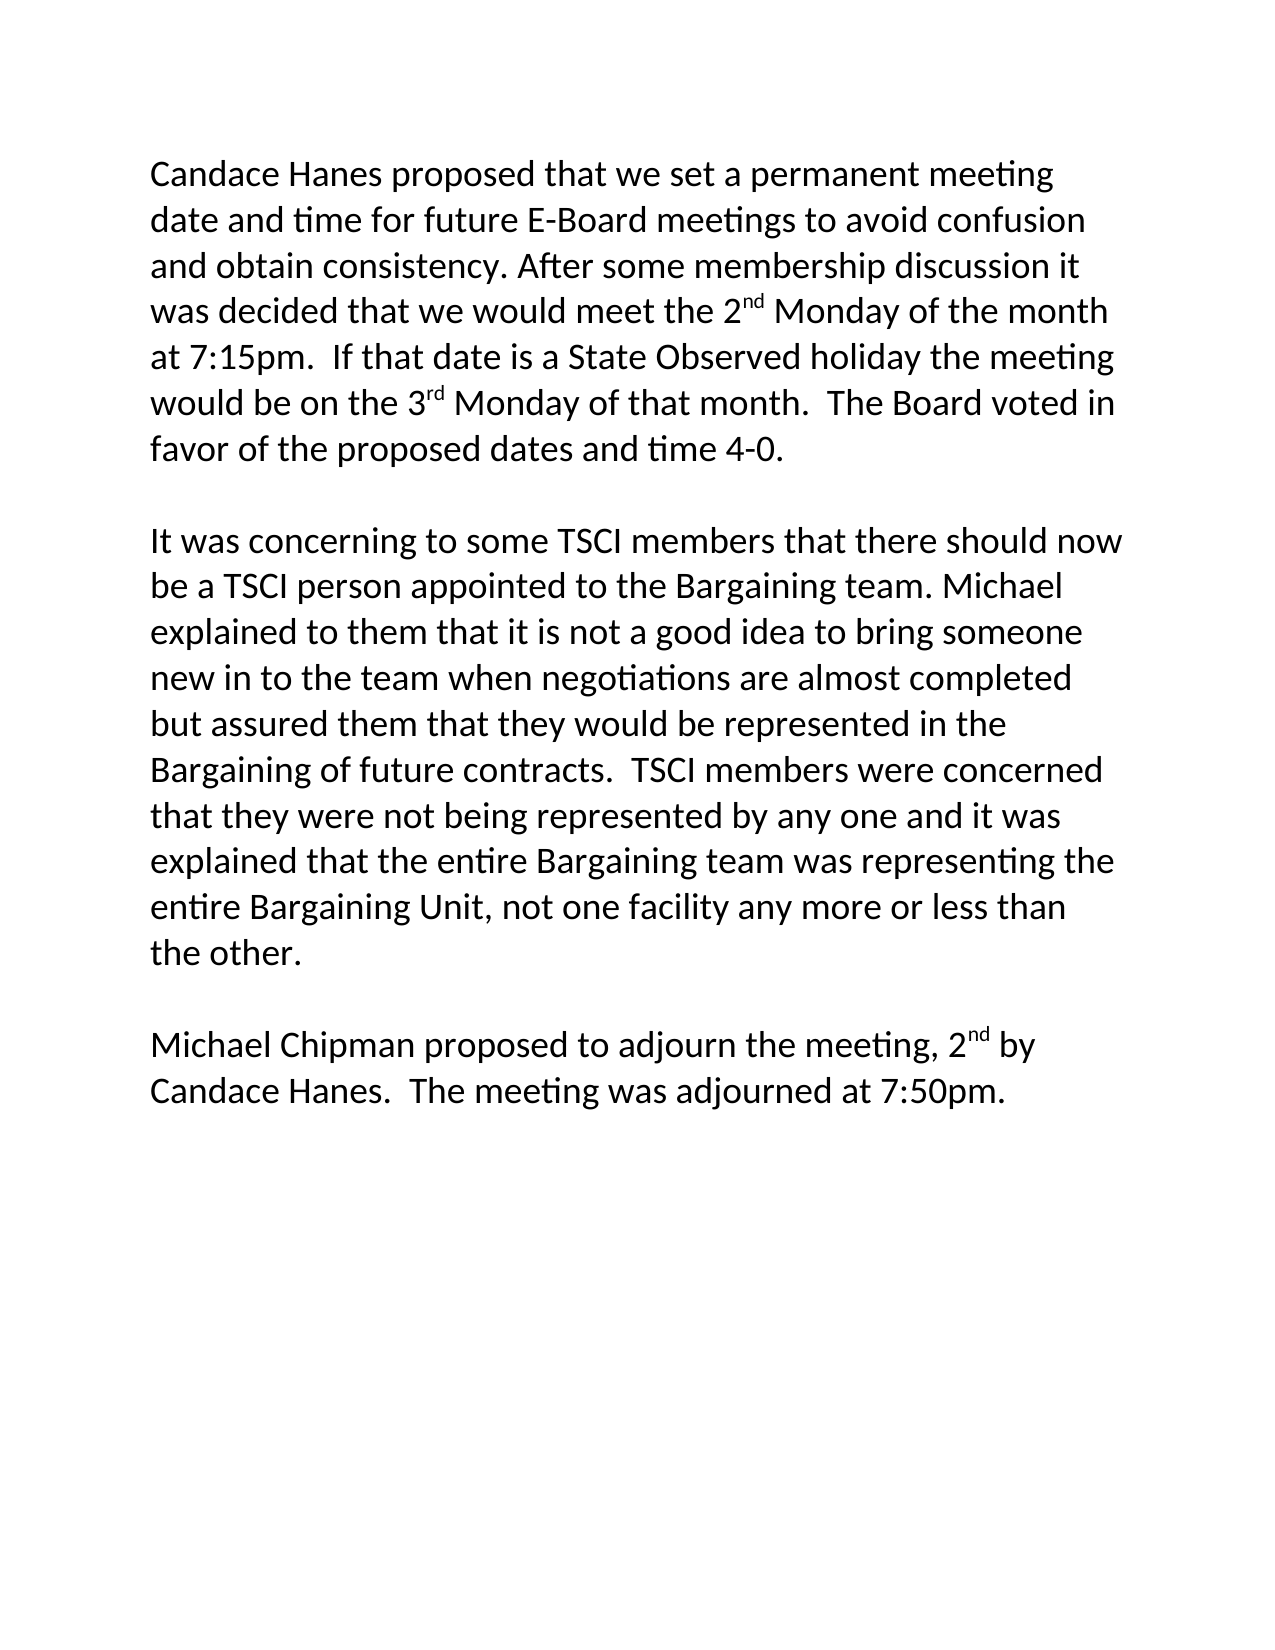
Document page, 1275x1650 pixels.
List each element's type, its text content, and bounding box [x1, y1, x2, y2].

text Michael Chipman proposed to adjourn the meeting, 2nd by Candace Hanes. The meeting was adjourned at 7:50pm. [150, 1021, 1125, 1112]
text Candace Hanes proposed that we set a permanent meeting date and time for future E-Board meetings to avoid confusion and obtain consistency. After some membership discussion it was decided that we would meet the 2nd Monday of the month at 7:15pm. If that date is a State Observed holiday the meeting would be on the 3rd Monday of that month. The Board voted in favor of the proposed dates and time 4-0. [150, 150, 1125, 471]
text It was concerning to some TSCI members that there should now be a TSCI person appointed to the Bargaining team. Michael explained to them that it is not a good idea to bring someone new in to the team when negotiations are almost completed but assured them that they would be represented in the Bargaining of future contracts. TSCI members were concerned that they were not being represented by any one and it was explained that the entire Bargaining team was representing the entire Bargaining Unit, not one facility any more or less than the other. [150, 517, 1125, 975]
